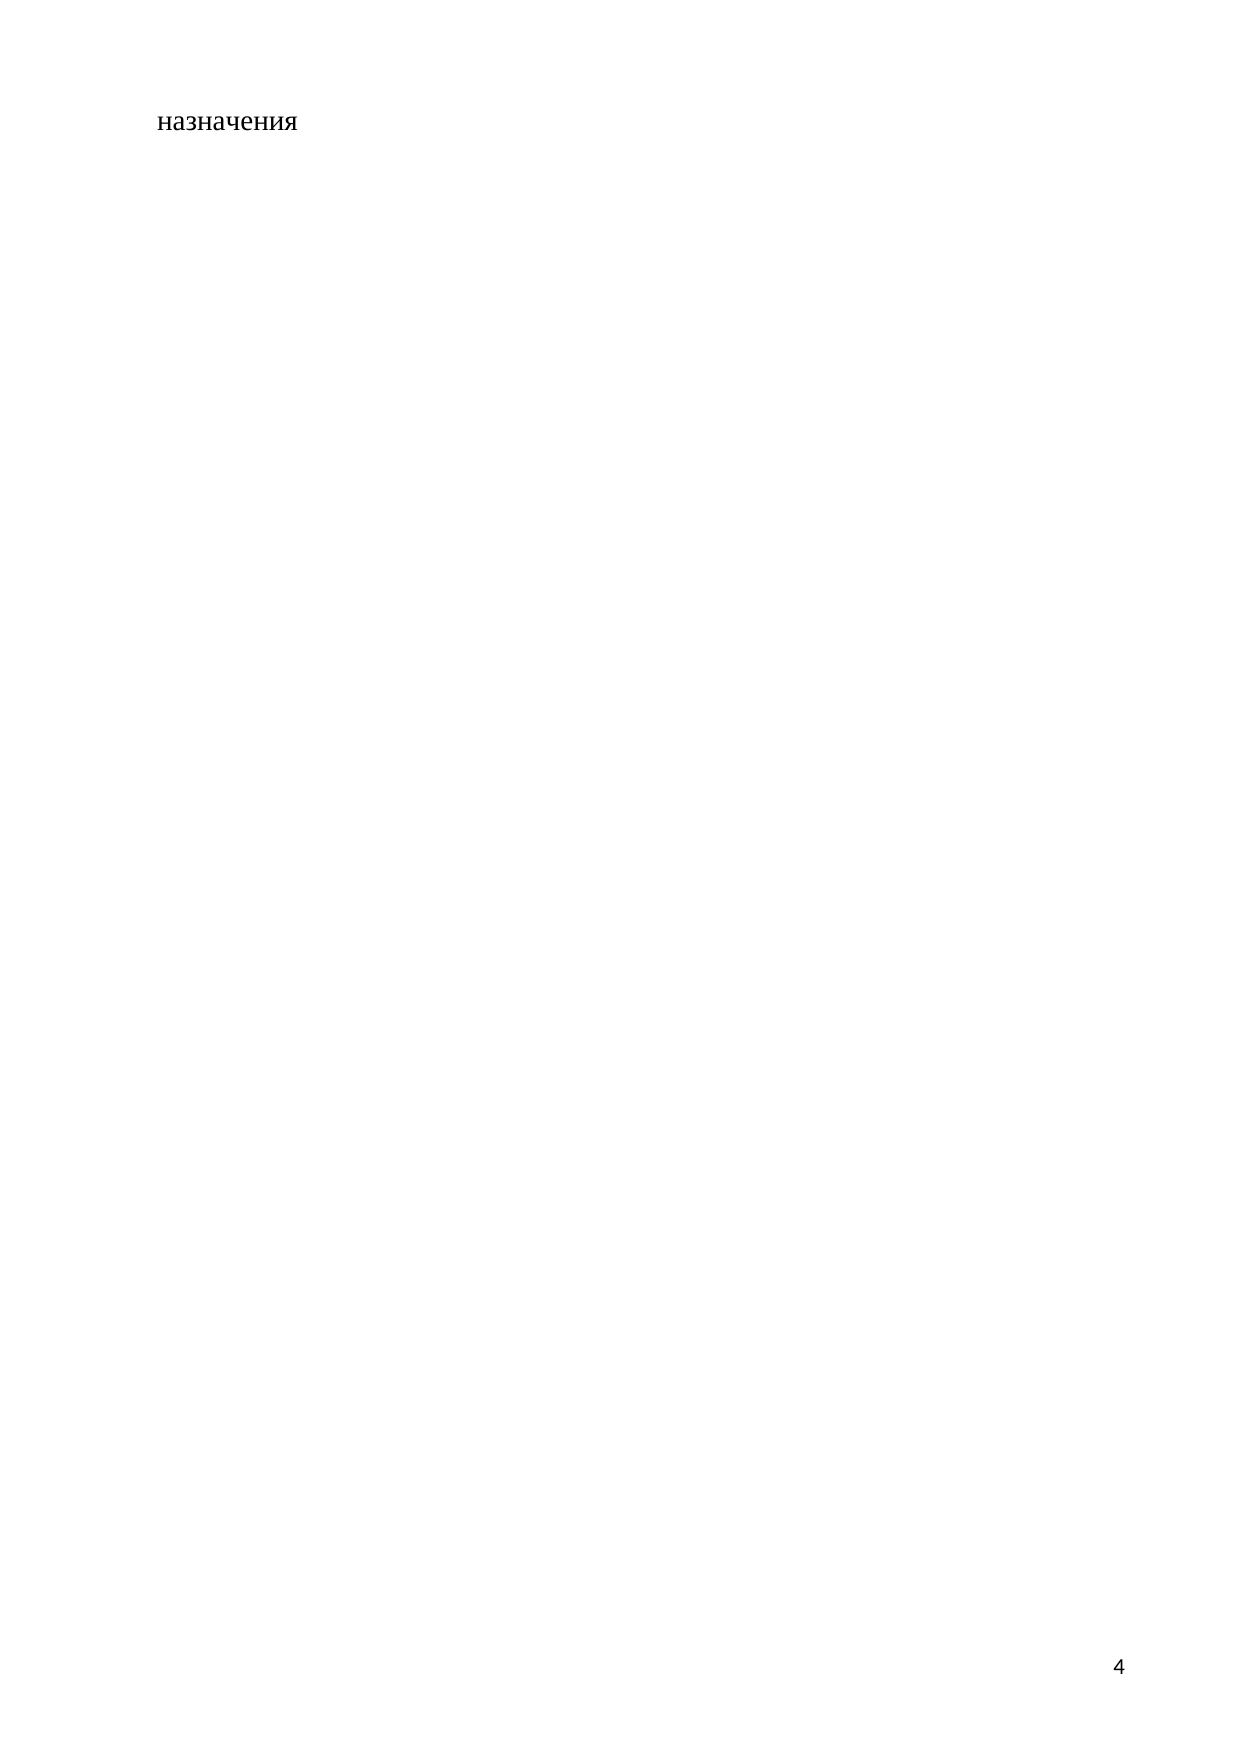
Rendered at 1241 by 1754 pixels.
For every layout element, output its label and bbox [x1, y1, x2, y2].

list [112, 103, 1125, 137]
